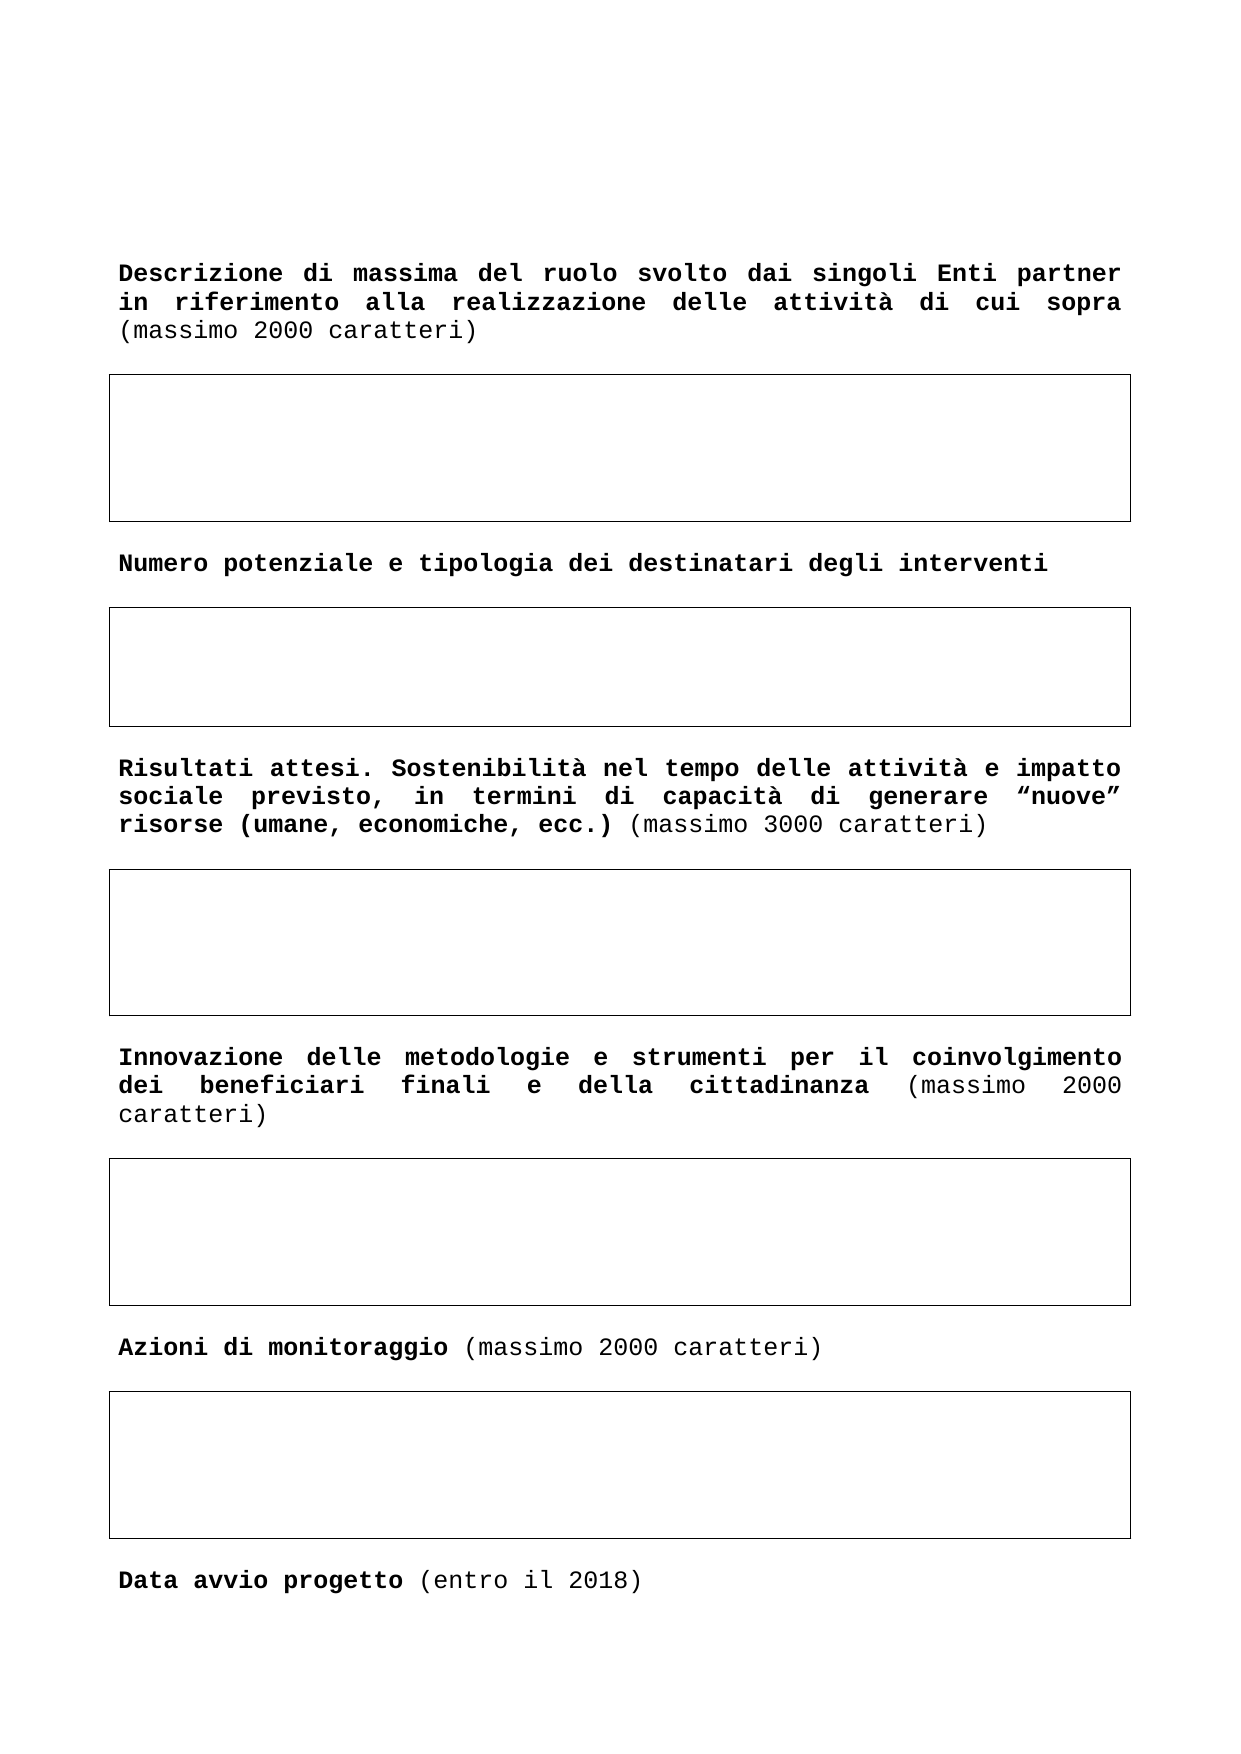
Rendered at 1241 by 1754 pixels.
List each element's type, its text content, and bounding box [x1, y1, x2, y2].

text Data avvio progetto (entro il 2018) [118, 1567, 1122, 1596]
text Risultati attesi. Sostenibilità nel tempo delle attività e impatto sociale previsto, in termini di capacità di generare “nuove” risorse (umane, economiche, ecc.) (massimo 3000 caratteri) [118, 755, 1122, 840]
text Azioni di monitoraggio (massimo 2000 caratteri) [118, 1334, 1122, 1363]
text Numero potenziale e tipologia dei destinatari degli interventi [118, 551, 1122, 579]
text Descrizione di massima del ruolo svolto dai singoli Enti partner in riferimento alla realizzazione delle attività di cui sopra (massimo 2000 caratteri) [118, 261, 1122, 346]
text Innovazione delle metodologie e strumenti per il coinvolgimento dei beneficiari finali e della cittadinanza (massimo 2000 caratteri) [118, 1045, 1122, 1130]
